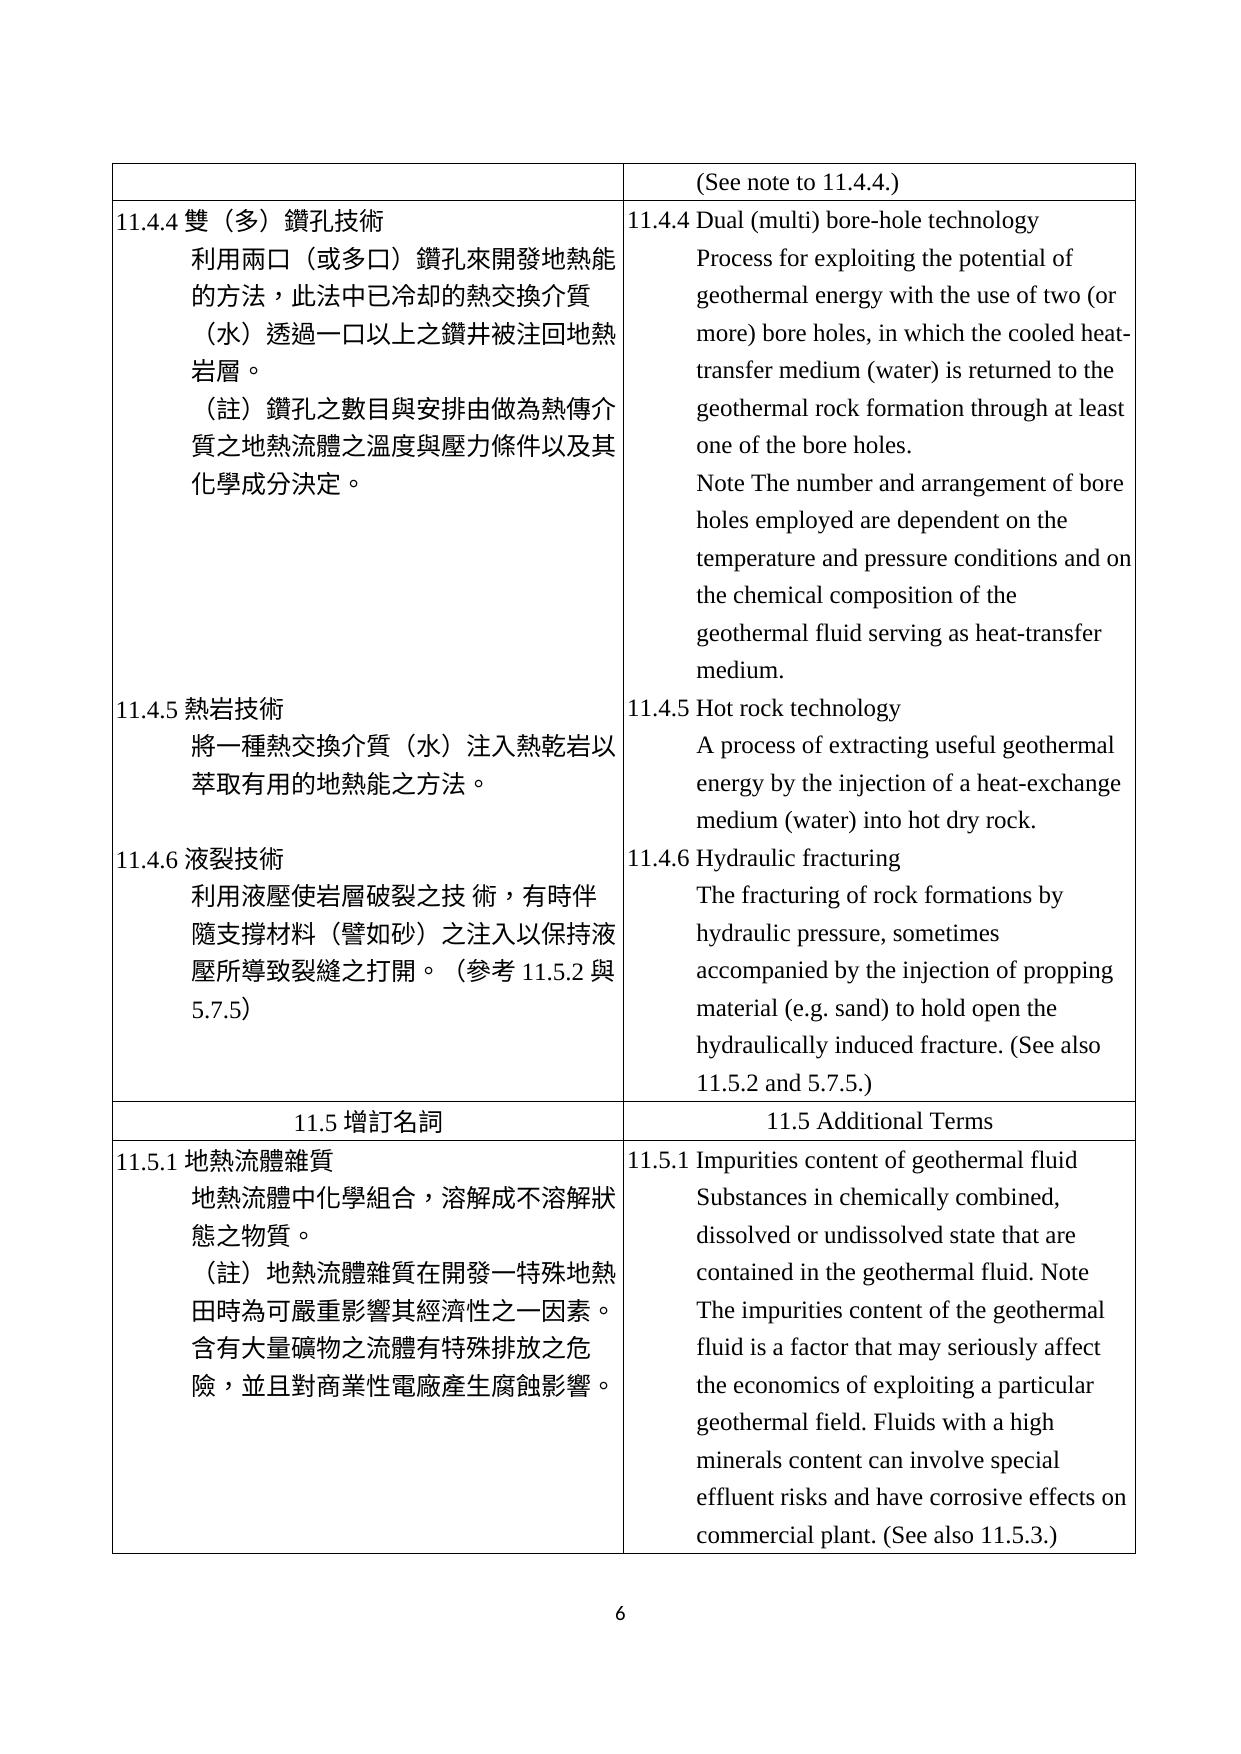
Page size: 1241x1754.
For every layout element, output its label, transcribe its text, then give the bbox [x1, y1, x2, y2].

table_cell 11.4.4 雙（多）鑽孔技術 利用兩口（或多口）鑽孔來開發地熱能的方法，此法中已冷却的熱交換介質（水）透過一口以上之鑽井被注回地熱岩層。 （註）鑽孔之數目與安排由做為熱傳介質之地熱流體之溫度與壓力條件以及其化學成分決定。 [113, 201, 623, 688]
table_cell 11.5 Additional Terms [624, 1102, 1135, 1139]
table_cell 11.4.6 液裂技術 利用液壓使岩層破裂之技 術，有時伴隨支撐材料（譬如砂）之注入以保持液壓所導致裂縫之打開。（參考11.5.2 與 5.7.5） [113, 839, 623, 1101]
table_cell 11.5.1 地熱流體雜質 地熱流體中化學組合，溶解成不溶解狀態之物質。 （註）地熱流體雜質在開發一特殊地熱田時為可嚴重影響其經濟性之一因素。含有大量礦物之流體有特殊排放之危險，並且對商業性電廠產生腐蝕影響。 [113, 1141, 623, 1553]
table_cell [624, 164, 1135, 200]
table_cell 11.5 增訂名詞 [113, 1102, 623, 1139]
table_cell 11.5.1 Impurities content of geothermal fluid Substances in chemically combined, dissolved or undissolved state that are contained in the geothermal fluid. Note The impurities content of the geothermal fluid is a factor that may seriously affect the economics of exploiting a particular geothermal field. Fluids with a high minerals content can involve special effluent risks and have corrosive effects on commercial plant. (See also 11.5.3.) [624, 1141, 1135, 1553]
table_cell 11.4.6 Hydraulic fracturing The fracturing of rock formations by hydraulic pressure, sometimes accompanied by the injection of propping material (e.g. sand) to hold open the hydraulically induced fracture. (See also 11.5.2 and 5.7.5.) [624, 839, 1135, 1101]
table_cell 11.4.4 Dual (multi) bore-hole technology Process for exploiting the potential of geothermal energy with the use of two (or more) bore holes, in which the cooled heat-transfer medium (water) is returned to the geothermal rock formation through at least one of the bore holes. Note The number and arrangement of bore holes employed are dependent on the temperature and pressure conditions and on the chemical composition of the geothermal fluid serving as heat-transfer medium. [624, 201, 1135, 688]
table_cell 11.4.5 Hot rock technology A process of extracting useful geothermal energy by the injection of a heat-exchange medium (water) into hot dry rock. [624, 689, 1135, 838]
table_cell 11.4.5 熱岩技術 將一種熱交換介質（水）注入熱乾岩以萃取有用的地熱能之方法。 [113, 689, 623, 838]
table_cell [113, 164, 623, 200]
